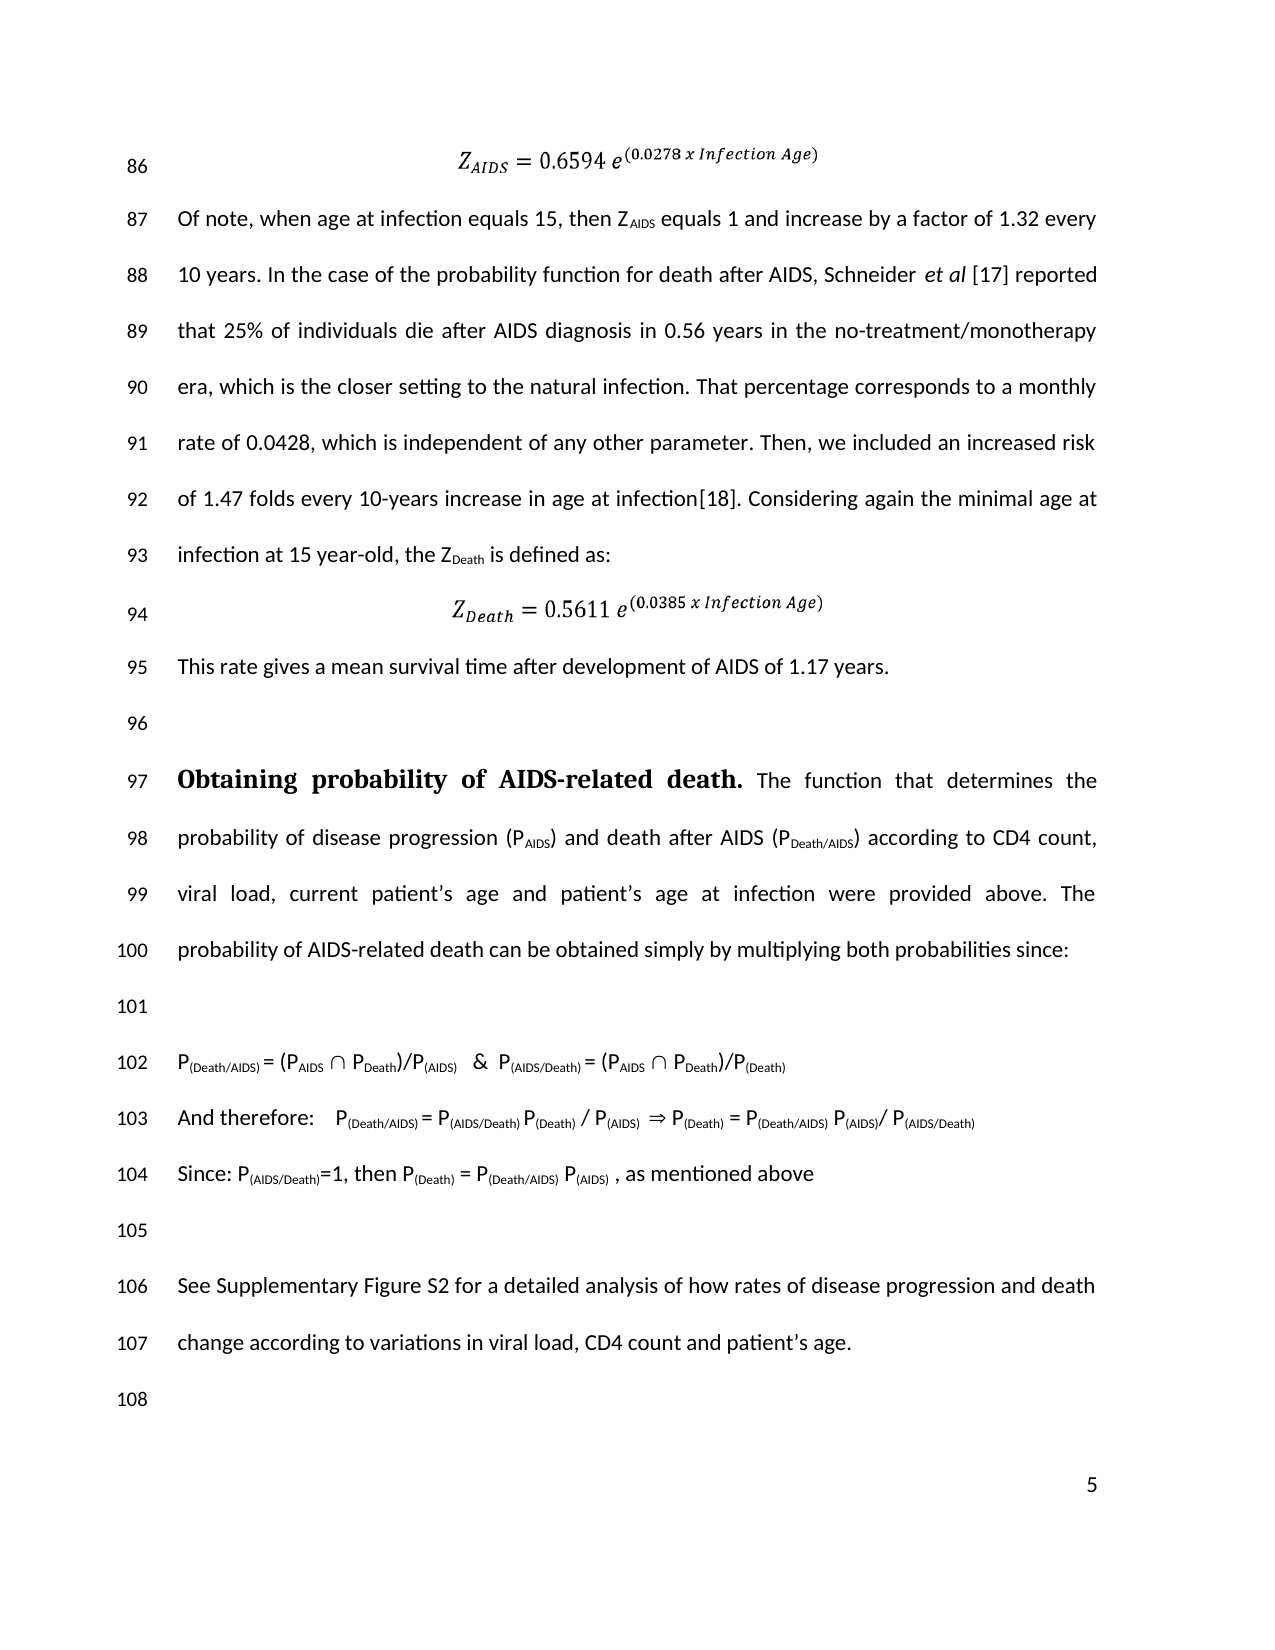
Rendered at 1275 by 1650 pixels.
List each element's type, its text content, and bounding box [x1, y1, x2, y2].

picture [458, 147, 817, 173]
text Since: P(AIDS/Death)=1, then P(Death) = P(Death/AIDS) P(AIDS) , as mentioned above [177, 1159, 1098, 1187]
text Obtaining probability of AIDS-related death. The function that determines the probability of disease progression (PAIDS) and death after AIDS (PDeath/AIDS) according to CD4 count, viral load, current patient’s age and patient’s age at infection were provided above. The probability of AIDS-related death can be obtained simply by multiplying both probabilities since: [177, 764, 1098, 963]
text This rate gives a mean survival time after development of AIDS of 1.17 years. [177, 652, 1098, 680]
text See Supplementary Figure S2 for a detailed analysis of how rates of disease progression and death change according to variations in viral load, CD4 count and patient’s age. [177, 1272, 1098, 1356]
text P(Death/AIDS) = (PAIDS PDeath)/P(AIDS) & P(AIDS/Death) = (PAIDS PDeath)/P(Death) [177, 1047, 1098, 1075]
picture [452, 595, 822, 622]
text Of note, when age at infection equals 15, then ZAIDS equals 1 and increase by a factor of 1.32 every 10 years. In the case of the probability function for death after AIDS, Schneider et al [17] reported that 25% of individuals die after AIDS diagnosis in 0.56 years in the no-treatment/monotherapy era, which is the closer setting to the natural infection. That percentage corresponds to a monthly rate of 0.0428, which is independent of any other parameter. Then, we included an increased risk of 1.47 folds every 10-years increase in age at infection[18]. Considering again the minimal age at infection at 15 year-old, the ZDeath is defined as: [177, 204, 1098, 568]
text And therefore: P(Death/AIDS) = P(AIDS/Death) P(Death) / P(AIDS) P(Death) = P(Death/AIDS) P(AIDS)/ P(AIDS/Death) [177, 1103, 1098, 1131]
